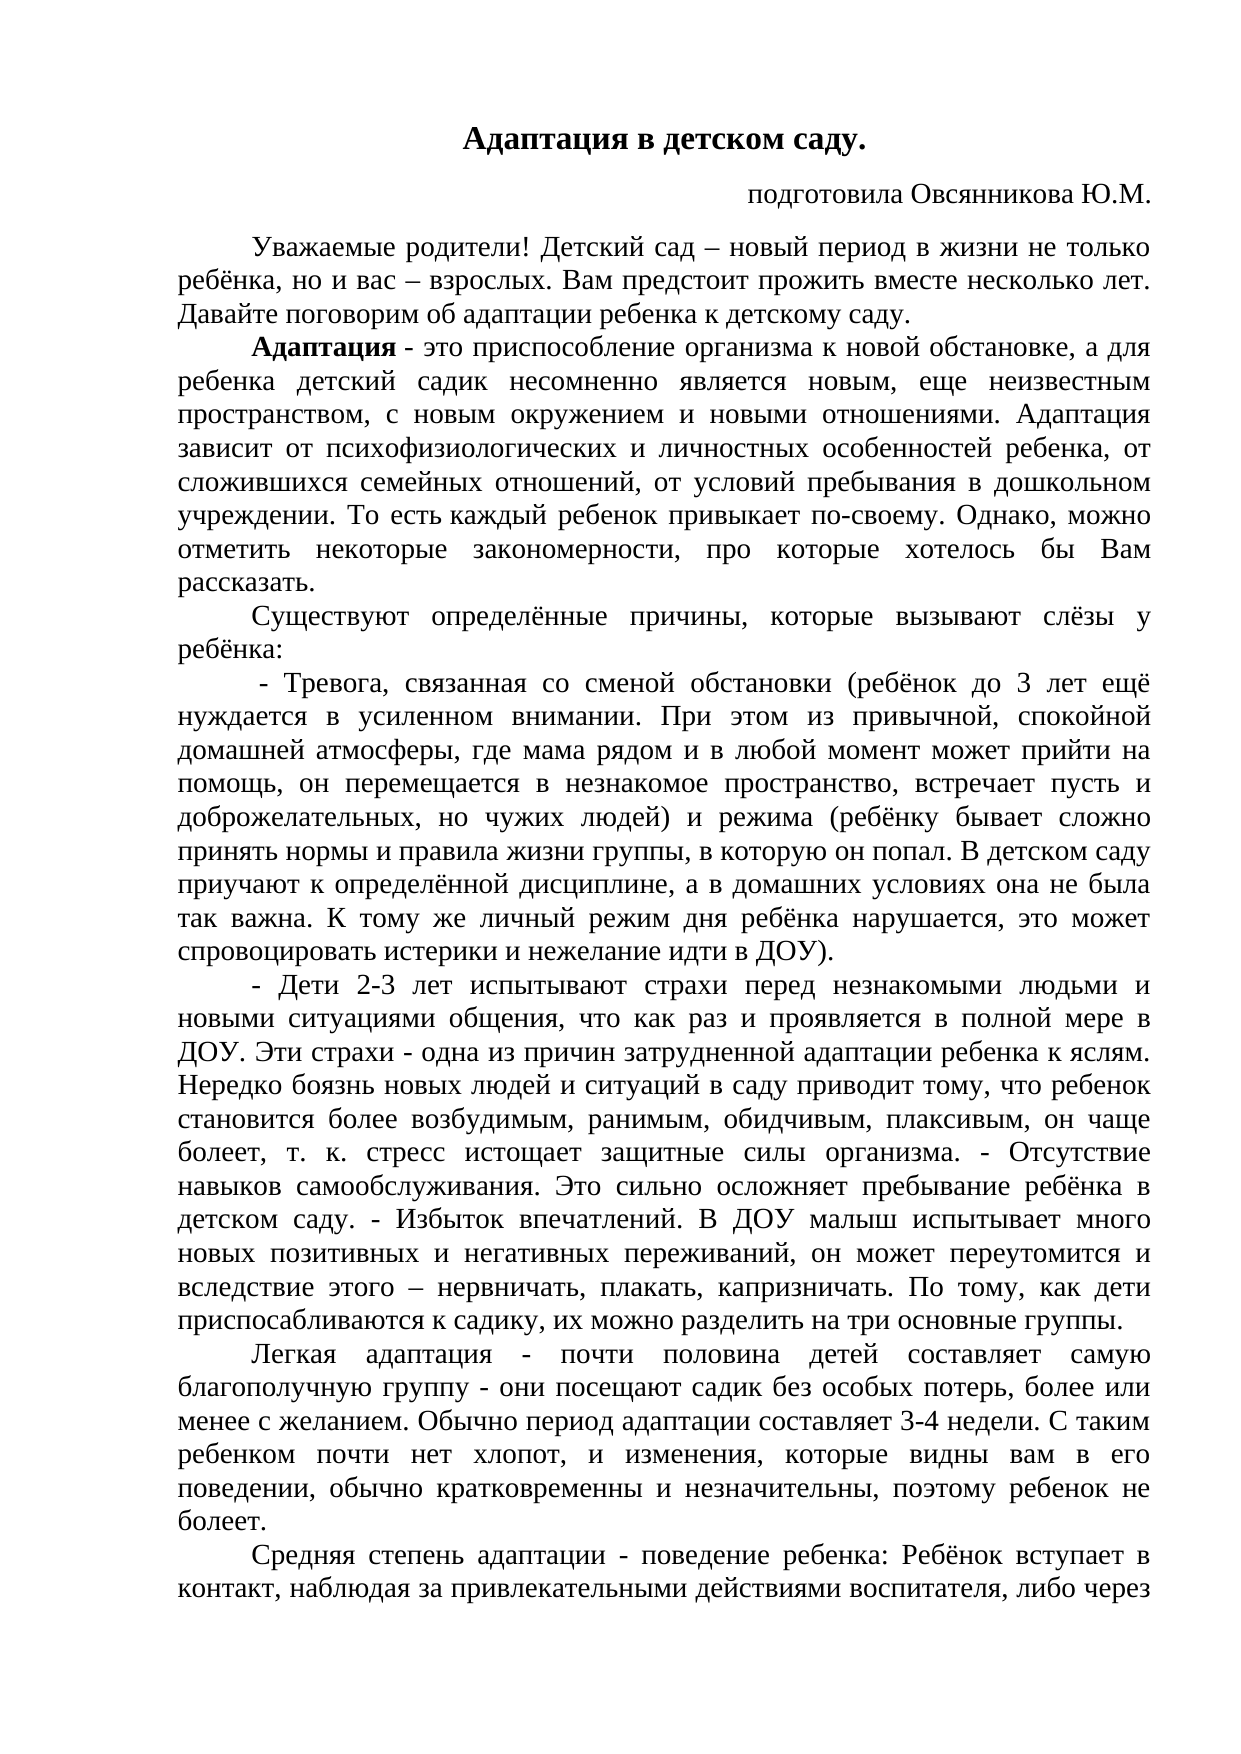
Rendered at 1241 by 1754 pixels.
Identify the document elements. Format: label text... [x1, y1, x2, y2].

text Уважаемые родители! Детский сад – новый период в жизни не только ребёнка, но и вас – взрослых. Вам предстоит прожить вместе несколько лет. Давайте поговорим об адаптации ребенка к детскому саду. [177, 229, 1152, 329]
text - Тревога, связанная со сменой обстановки (ребёнок до 3 лет ещё нуждается в усиленном внимании. При этом из привычной, спокойной домашней атмосферы, где мама рядом и в любой момент может прийти на помощь, он перемещается в незнакомое пространство, встречает пусть и доброжелательных, но чужих людей) и режима (ребёнку бывает сложно принять нормы и правила жизни группы, в которую он попал. В детском саду приучают к определённой дисциплине, а в домашних условиях она не была так важна. К тому же личный режим дня ребёнка нарушается, это может спровоцировать истерики и нежелание идти в ДОУ). [177, 665, 1152, 967]
text Адаптация - это приспособление организма к новой обстановке, а для ребенка детский садик несомненно является новым, еще неизвестным пространством, с новым окружением и новыми отношениями. Адаптация зависит от психофизиологических и личностных особенностей ребенка, от сложившихся семейных отношений, от условий пребывания в дошкольном учреждении. То есть каждый ребенок привыкает по-своему. Однако, можно отметить некоторые закономерности, про которые хотелось бы Вам рассказать. [177, 329, 1152, 598]
text Легкая адаптация - почти половина детей составляет самую благополучную группу - они посещают садик без особых потерь, более или менее с желанием. Обычно период адаптации составляет 3-4 недели. С таким ребенком почти нет хлопот, и изменения, которые видны вам в его поведении, обычно кратковременны и незначительны, поэтому ребенок не болеет. [177, 1336, 1152, 1537]
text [177, 1537, 1152, 1604]
text - Дети 2-3 лет испытывают страхи перед незнакомыми людьми и новыми ситуациями общения, что как раз и проявляется в полной мере в ДОУ. Эти страхи - одна из причин затрудненной адаптации ребенка к яслям. Нередко боязнь новых людей и ситуаций в саду приводит тому, что ребенок становится более возбудимым, ранимым, обидчивым, плаксивым, он чаще болеет, т. к. стресс истощает защитные силы организма. - Отсутствие навыков самообслуживания. Это сильно осложняет пребывание ребёнка в детском саду. - Избыток впечатлений. В ДОУ малыш испытывает много новых позитивных и негативных переживаний, он может переутомится и вследствие этого – нервничать, плакать, капризничать. По тому, как дети приспосабливаются к садику, их можно разделить на три основные группы. [177, 967, 1152, 1336]
text Адаптация в детском саду. [177, 118, 1152, 156]
text Существуют определённые причины, которые вызывают слёзы у ребёнка: [177, 598, 1152, 665]
text подготовила Овсянникова Ю.М. [177, 176, 1152, 210]
